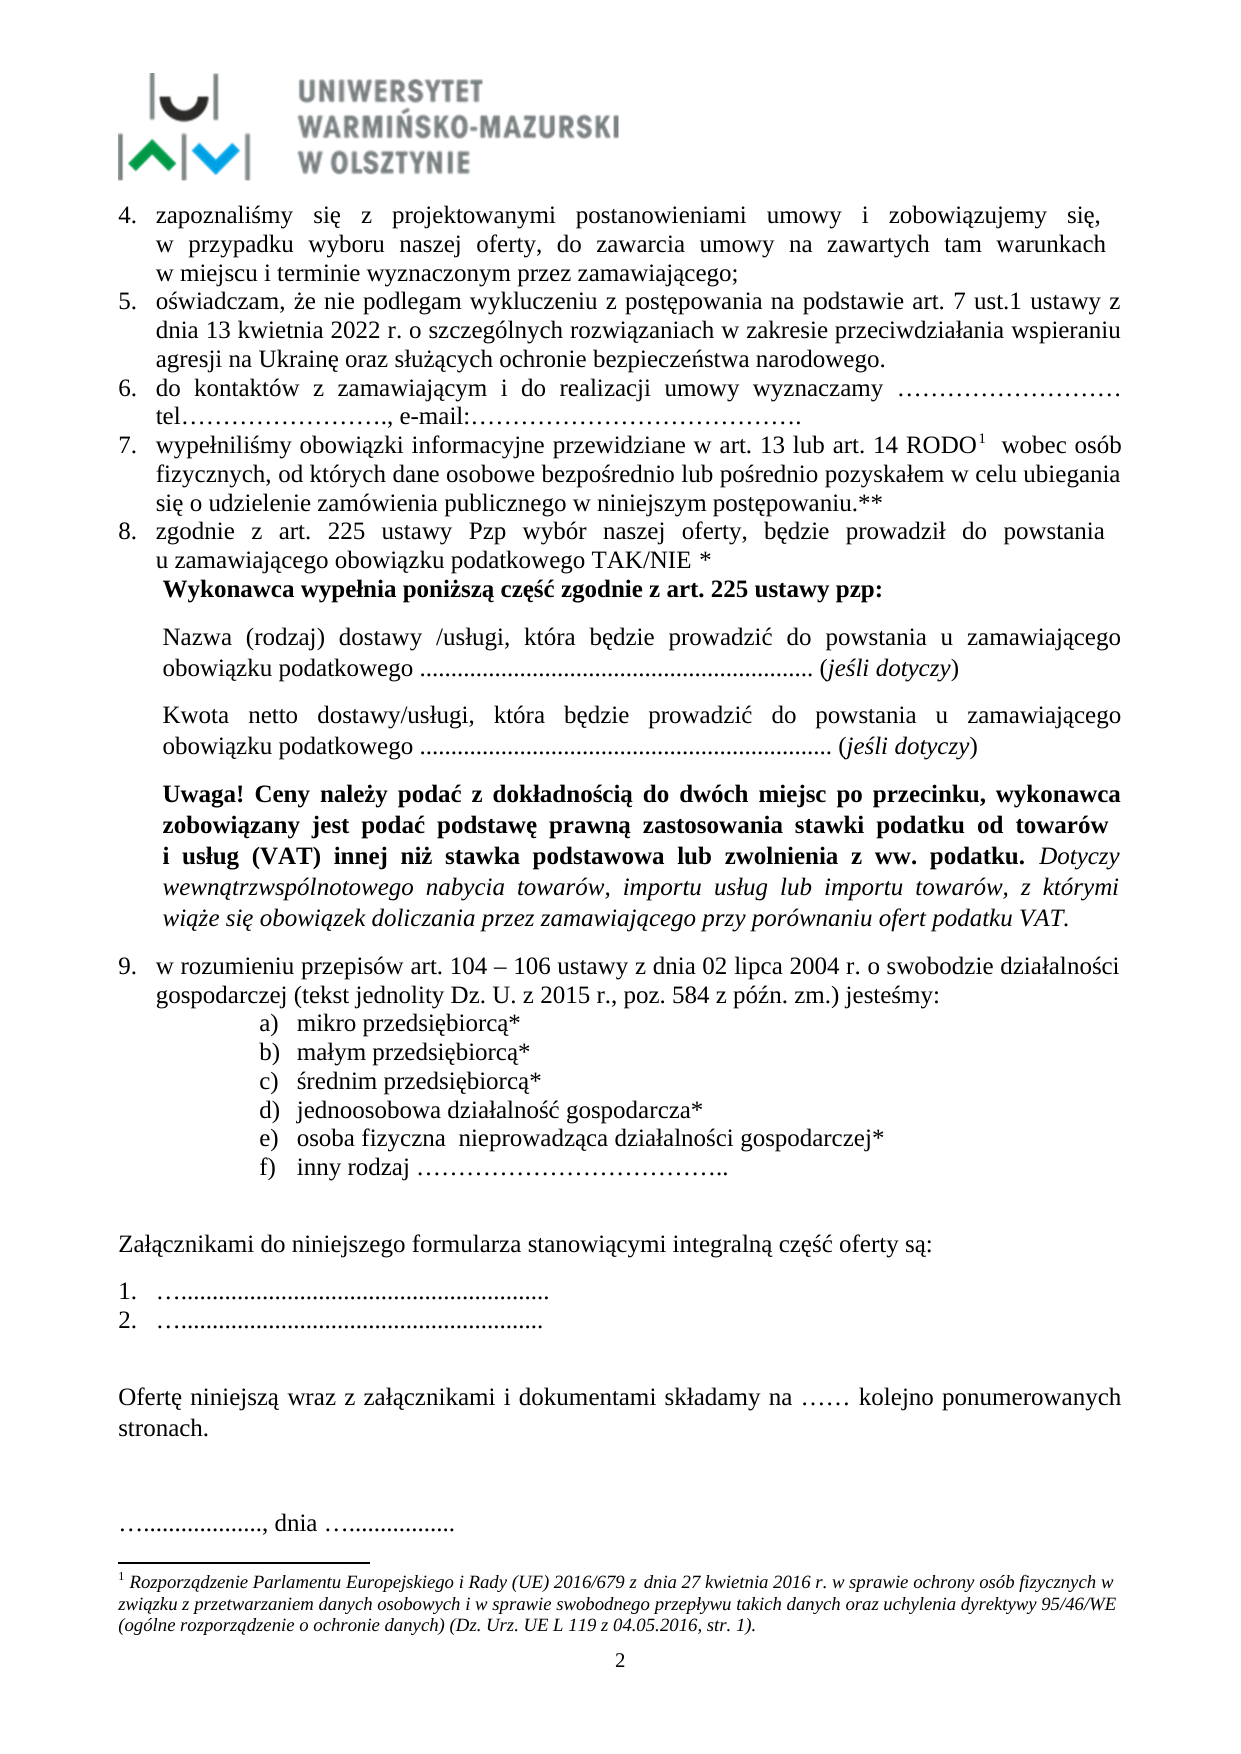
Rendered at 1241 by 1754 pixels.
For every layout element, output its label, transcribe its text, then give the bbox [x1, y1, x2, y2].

text Ofertę niniejszą wraz z załącznikami i dokumentami składamy na …… kolejno ponumerowanych stronach. [118, 1382, 1122, 1441]
list …........................................................... [118, 1276, 1122, 1305]
list ….......................................................... [118, 1305, 1122, 1334]
text Nazwa (rodzaj) dostawy /usługi, która będzie prowadzić do powstania u zamawiającego obowiązku podatkowego ............................................................... (jeśli dotyczy) [162, 622, 1122, 681]
list do kontaktów z zamawiającym i do realizacji umowy wyznaczamy ………………………tel……………………., e-mail:…………………………………. [118, 373, 1122, 430]
list osoba fizyczna nieprowadząca działalności gospodarczej* [259, 1123, 1122, 1152]
list średnim przedsiębiorcą* [259, 1066, 1122, 1095]
list zgodnie z art. 225 ustawy Pzp wybór naszej oferty, będzie prowadził do powstania u zamawiającego obowiązku podatkowego TAK/NIE * [118, 516, 1122, 574]
list małym przedsiębiorcą* [259, 1037, 1122, 1066]
text …..................., dnia …................. [118, 1508, 1122, 1537]
list w rozumieniu przepisów art. 104 – 106 ustawy z dnia 02 lipca 2004 r. o swobodzie działalności gospodarczej (tekst jednolity Dz. U. z 2015 r., poz. 584 z późn. zm.) jesteśmy: [118, 951, 1122, 1008]
list mikro przedsiębiorcą* [259, 1008, 1122, 1037]
text Wykonawca wypełnia poniższą część zgodnie z art. 225 ustawy pzp: [162, 574, 1122, 603]
text Kwota netto dostawy/usługi, która będzie prowadzić do powstania u zamawiającego obowiązku podatkowego .................................................................. (jeśli dotyczy) [162, 700, 1122, 760]
text Uwaga! Ceny należy podać z dokładnością do dwóch miejsc po przecinku, wykonawca zobowiązany jest podać podstawę prawną zastosowania stawki podatku od towarów i usług (VAT) innej niż stawka podstawowa lub zwolnienia z ww. podatku. Dotyczy wewnątrzwspólnotowego nabycia towarów, importu usług lub importu towarów, z którymi wiąże się obowiązek doliczania przez zamawiającego przy porównaniu ofert podatku VAT. [162, 779, 1122, 932]
list jednoosobowa działalność gospodarcza* [259, 1095, 1122, 1123]
list inny rodzaj ……………………………….. [259, 1152, 1122, 1181]
list oświadczam, że nie podlegam wykluczeniu z postępowania na podstawie art. 7 ust.1 ustawy z dnia 13 kwietnia 2022 r. o szczególnych rozwiązaniach w zakresie przeciwdziałania wspieraniu agresji na Ukrainę oraz służących ochronie bezpieczeństwa narodowego. [118, 286, 1122, 373]
list wypełniliśmy obowiązki informacyjne przewidziane w art. 13 lub art. 14 RODO wobec osób fizycznych, od których dane osobowe bezpośrednio lub pośrednio pozyskałem w celu ubiegania się o udzielenie zamówienia publicznego w niniejszym postępowaniu.** [118, 430, 1122, 516]
list zapoznaliśmy się z projektowanymi postanowieniami umowy i zobowiązujemy się, w przypadku wyboru naszej oferty, do zawarcia umowy na zawartych tam warunkach w miejscu i terminie wyznaczonym przez zamawiającego; [118, 200, 1122, 286]
picture [118, 73, 620, 182]
text Załącznikami do niniejszego formularza stanowiącymi integralną część oferty są: [118, 1229, 1122, 1257]
